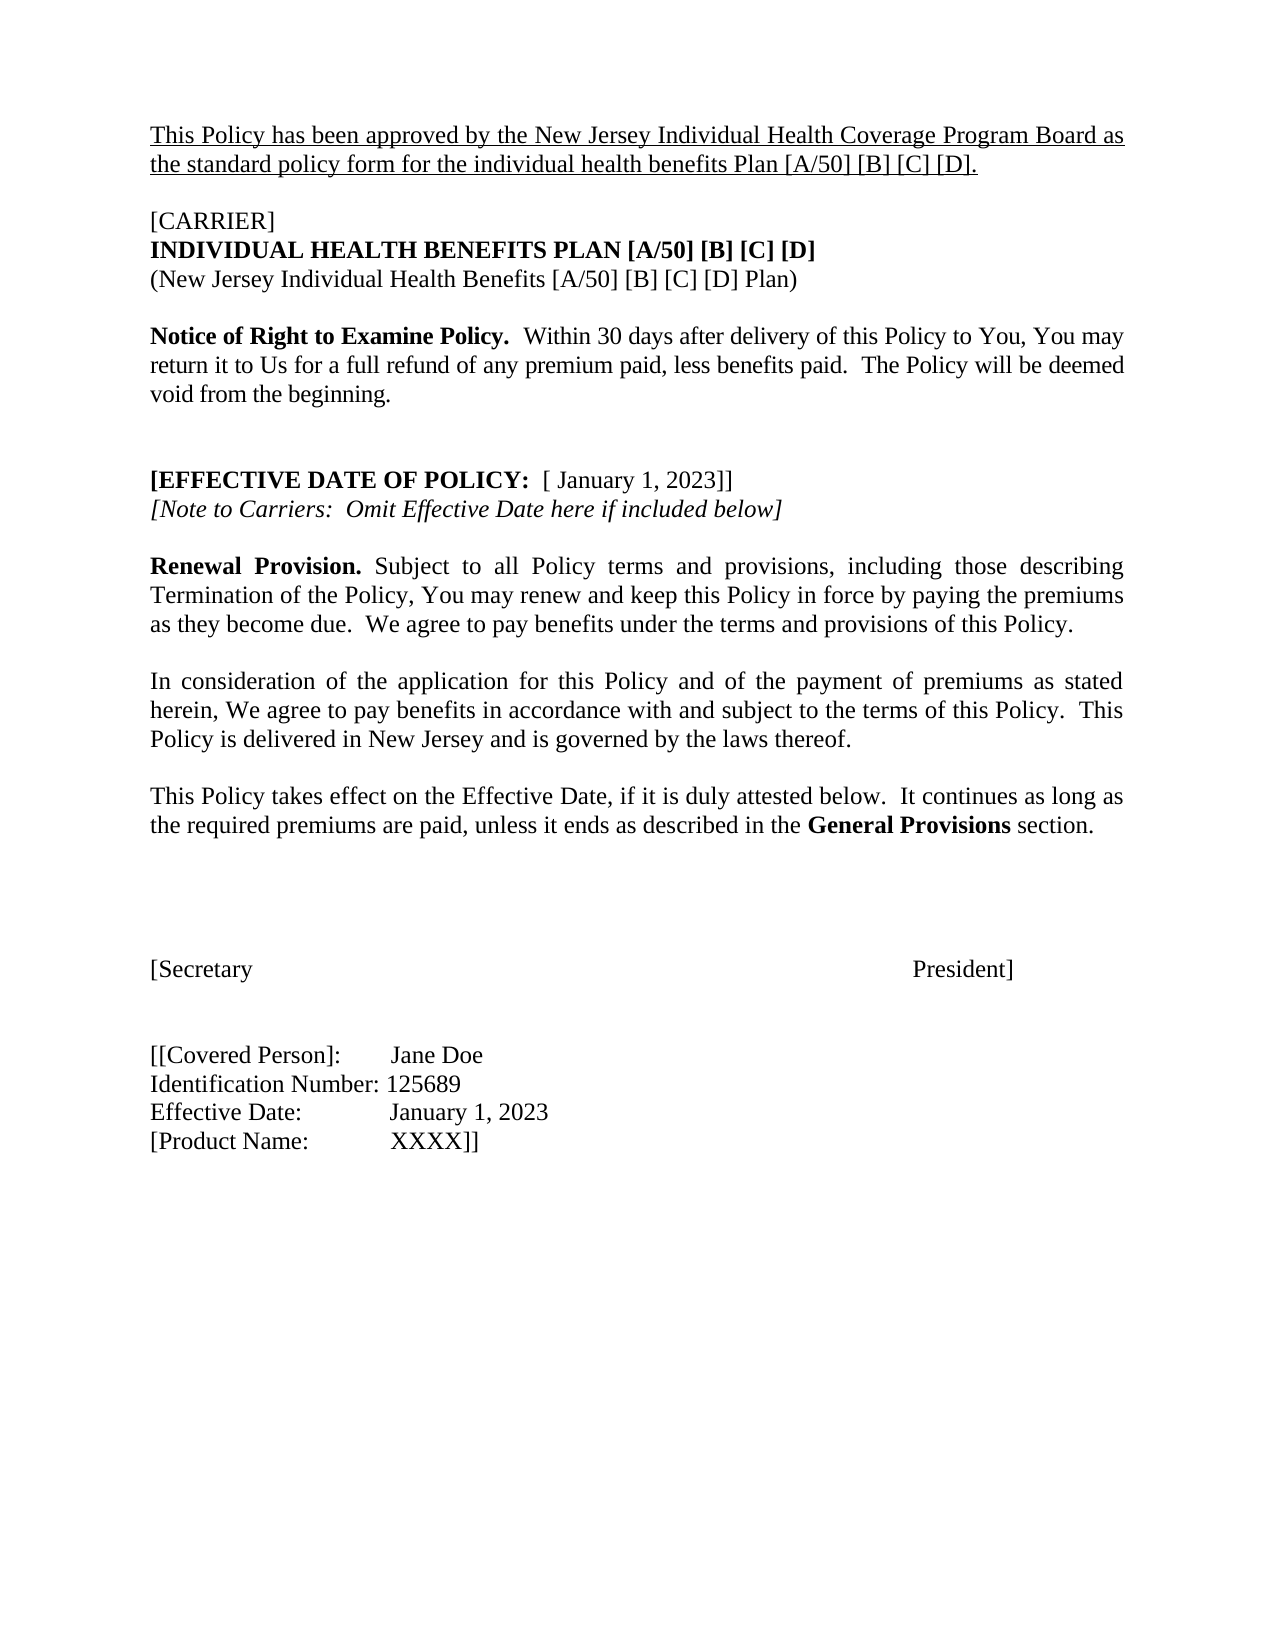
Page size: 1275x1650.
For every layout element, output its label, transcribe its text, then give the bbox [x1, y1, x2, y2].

text Identification Number: 125689 [150, 1069, 1125, 1097]
text [Secretary President] [150, 954, 1125, 982]
text ( Individual Health Benefits [A/50] [B] [C] [D] Plan) [150, 264, 1125, 292]
subtitle This Policy has been approved by the New Jersey Individual Health Coverage Program Board as the standard policy form for the individual health benefits Plan [A/50] [B] [C] [D]. [150, 120, 1125, 145]
text This Policy takes effect on the Effective Date, if it is duly attested below. It continues as long as the required premiums are paid, unless it ends as described in the General Provisions section. [150, 781, 1125, 839]
text In consideration of the application for this Policy and of the payment of premiums as stated herein, We agree to pay benefits in accordance with and subject to the terms of this Policy. This Policy is delivered in and is governed by the laws thereof. [150, 666, 1125, 752]
subtitle This Policy has been approved by the New Jersey Individual Health Coverage Program Board as the standard policy form for the individual health benefits Plan [A/50] [B] [C] [D]. [150, 146, 1125, 177]
text Notice of Right to Examine Policy. Within 30 days after delivery of this Policy to You, You may return it to Us for a full refund of any premium paid, less benefits paid. The Policy will be deemed void from the beginning. [150, 321, 1125, 407]
text [EFFECTIVE DATE OF POLICY: [ January 1, 2023]] [150, 465, 1125, 494]
text [[Covered Person]: Jane Doe [150, 1040, 1125, 1069]
text INDIVIDUAL HEALTH BENEFITS PLAN [A/50] [B] [C] [D] [150, 235, 1125, 264]
text [CARRIER] [150, 206, 1125, 235]
text Effective Date: January 1, 2023 [150, 1097, 1125, 1126]
text Renewal Provision. Subject to all Policy terms and provisions, including those describing Termination of the Policy, You may renew and keep this Policy in force by paying the premiums as they become due. We agree to pay benefits under the terms and provisions of this Policy. [150, 551, 1125, 637]
text [Product Name: XXXX]] [150, 1126, 1125, 1155]
text [Note to Carriers: Omit Effective Date here if included below] [150, 494, 1125, 522]
